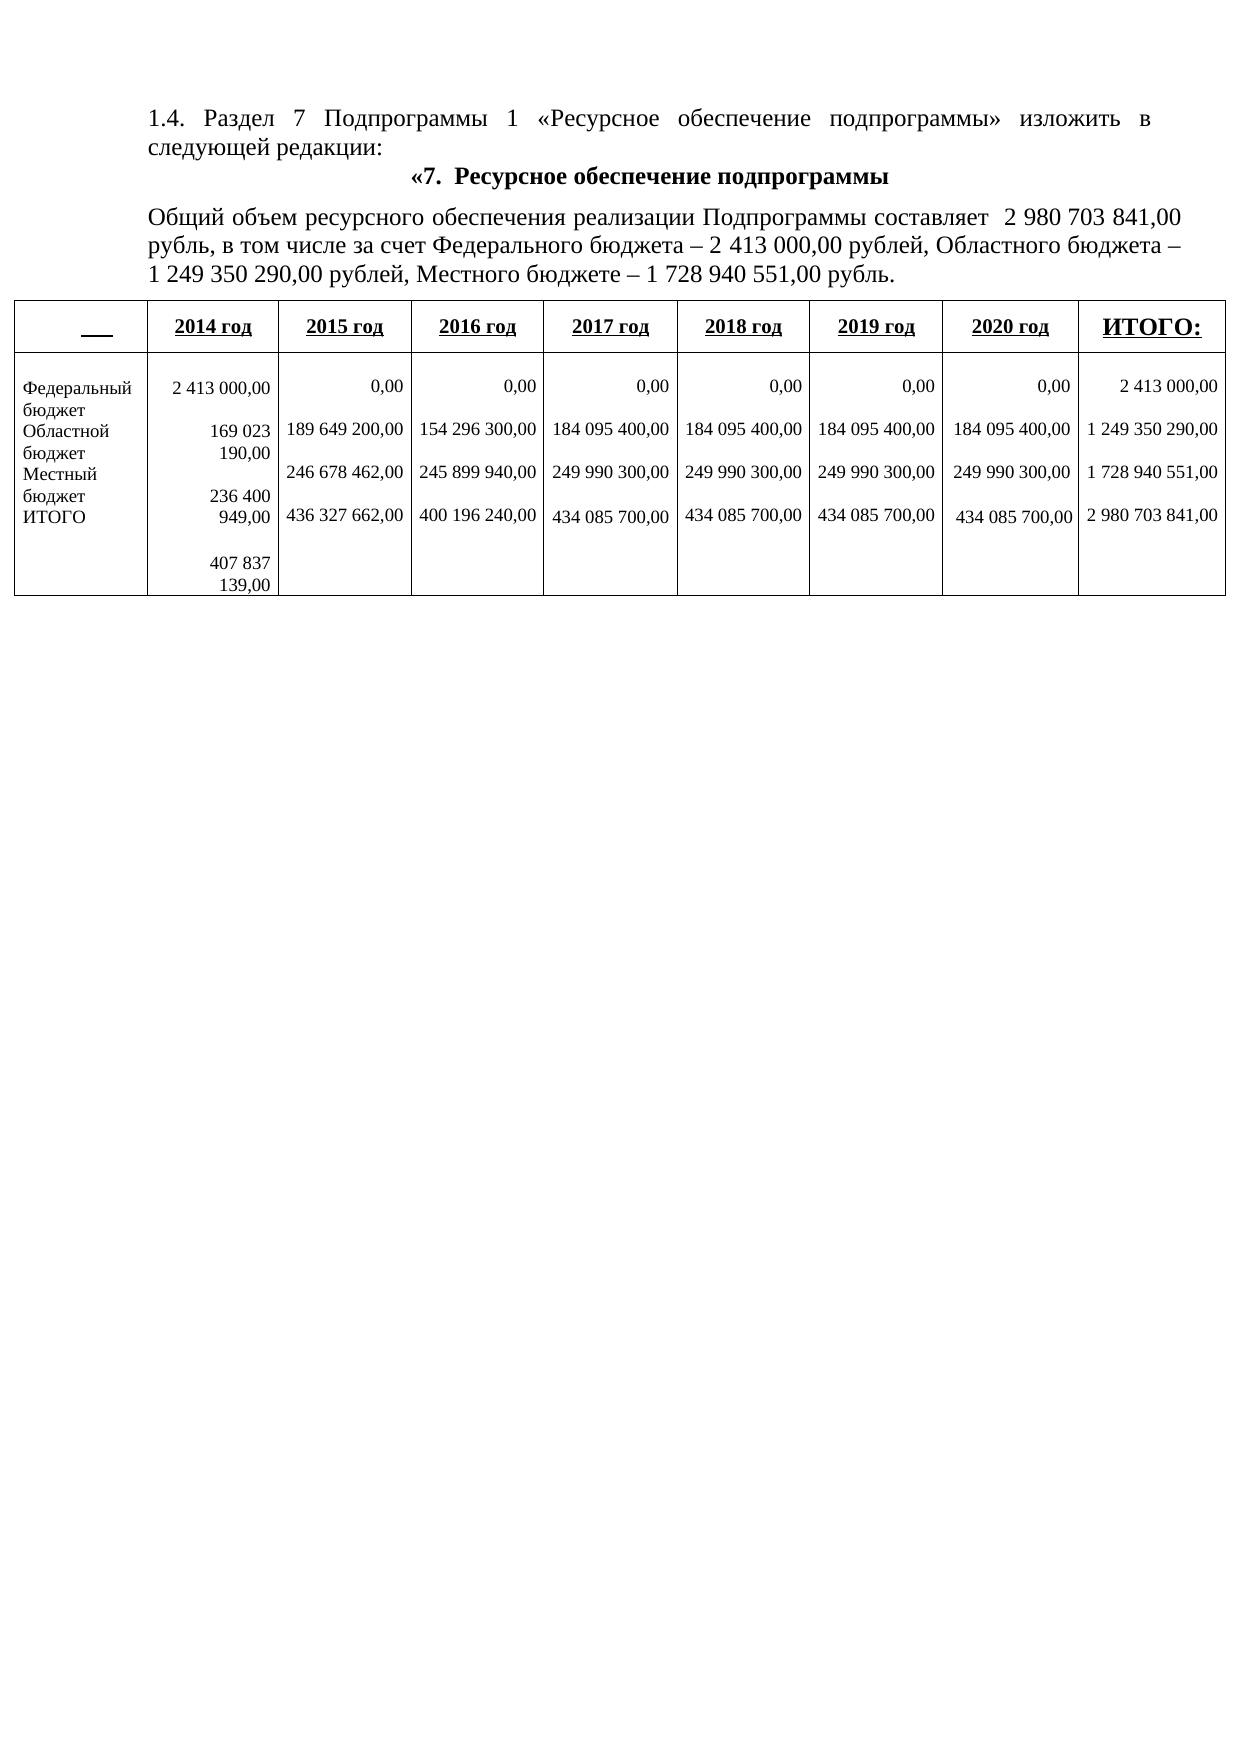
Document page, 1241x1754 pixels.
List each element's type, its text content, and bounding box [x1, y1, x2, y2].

table_cell 0,00 184 095 400,00 249 990 300,00 434 085 700,00 [943, 353, 1078, 595]
table_cell 0,00 189 649 200,00 246 678 462,00 436 327 662,00 [279, 353, 411, 595]
table_cell 2 413 000,00 169 023 190,00 236 400 949,00 407 837 139,00 [148, 353, 278, 595]
text «7. Ресурсное обеспечение подпрограммы [148, 161, 1152, 190]
table_header 2019 год [810, 301, 942, 352]
table_cell 0,00 184 095 400,00 249 990 300,00 434 085 700,00 [810, 353, 942, 595]
table_cell Федеральный бюджет Областной бюджет Местный бюджет ИТОГО [15, 353, 147, 595]
table_header 2020 год [943, 301, 1078, 352]
table_cell 2 413 000,00 1 249 350 290,00 1 728 940 551,00 2 980 703 841,00 [1079, 353, 1225, 595]
table_cell 0,00 184 095 400,00 249 990 300,00 434 085 700,00 [544, 353, 677, 595]
table_header ИТОГО: [1079, 301, 1225, 352]
table_cell 0,00 184 095 400,00 249 990 300,00 434 085 700,00 [678, 353, 809, 595]
table_header [15, 301, 147, 352]
text 1.4. Раздел 7 Подпрограммы 1 «Ресурсное обеспечение подпрограммы» изложить в следующей редакции: [148, 103, 1152, 161]
table_header 2018 год [678, 301, 809, 352]
table_header 2014 год [148, 301, 278, 352]
table_header 2016 год [412, 301, 543, 352]
text Общий объем ресурсного обеспечения реализации Подпрограммы составляет 2 980 703 841,00 рубль, в том числе за счет Федерального бюджета – 2 413 000,00 рублей, Областного бюджета – 1 249 350 290,00 рублей, Местного бюджете – 1 728 940 551,00 рубль. [148, 202, 1181, 288]
table_header 2015 год [279, 301, 411, 352]
table_cell 0,00 154 296 300,00 245 899 940,00 400 196 240,00 [412, 353, 543, 595]
table_header 2017 год [544, 301, 677, 352]
